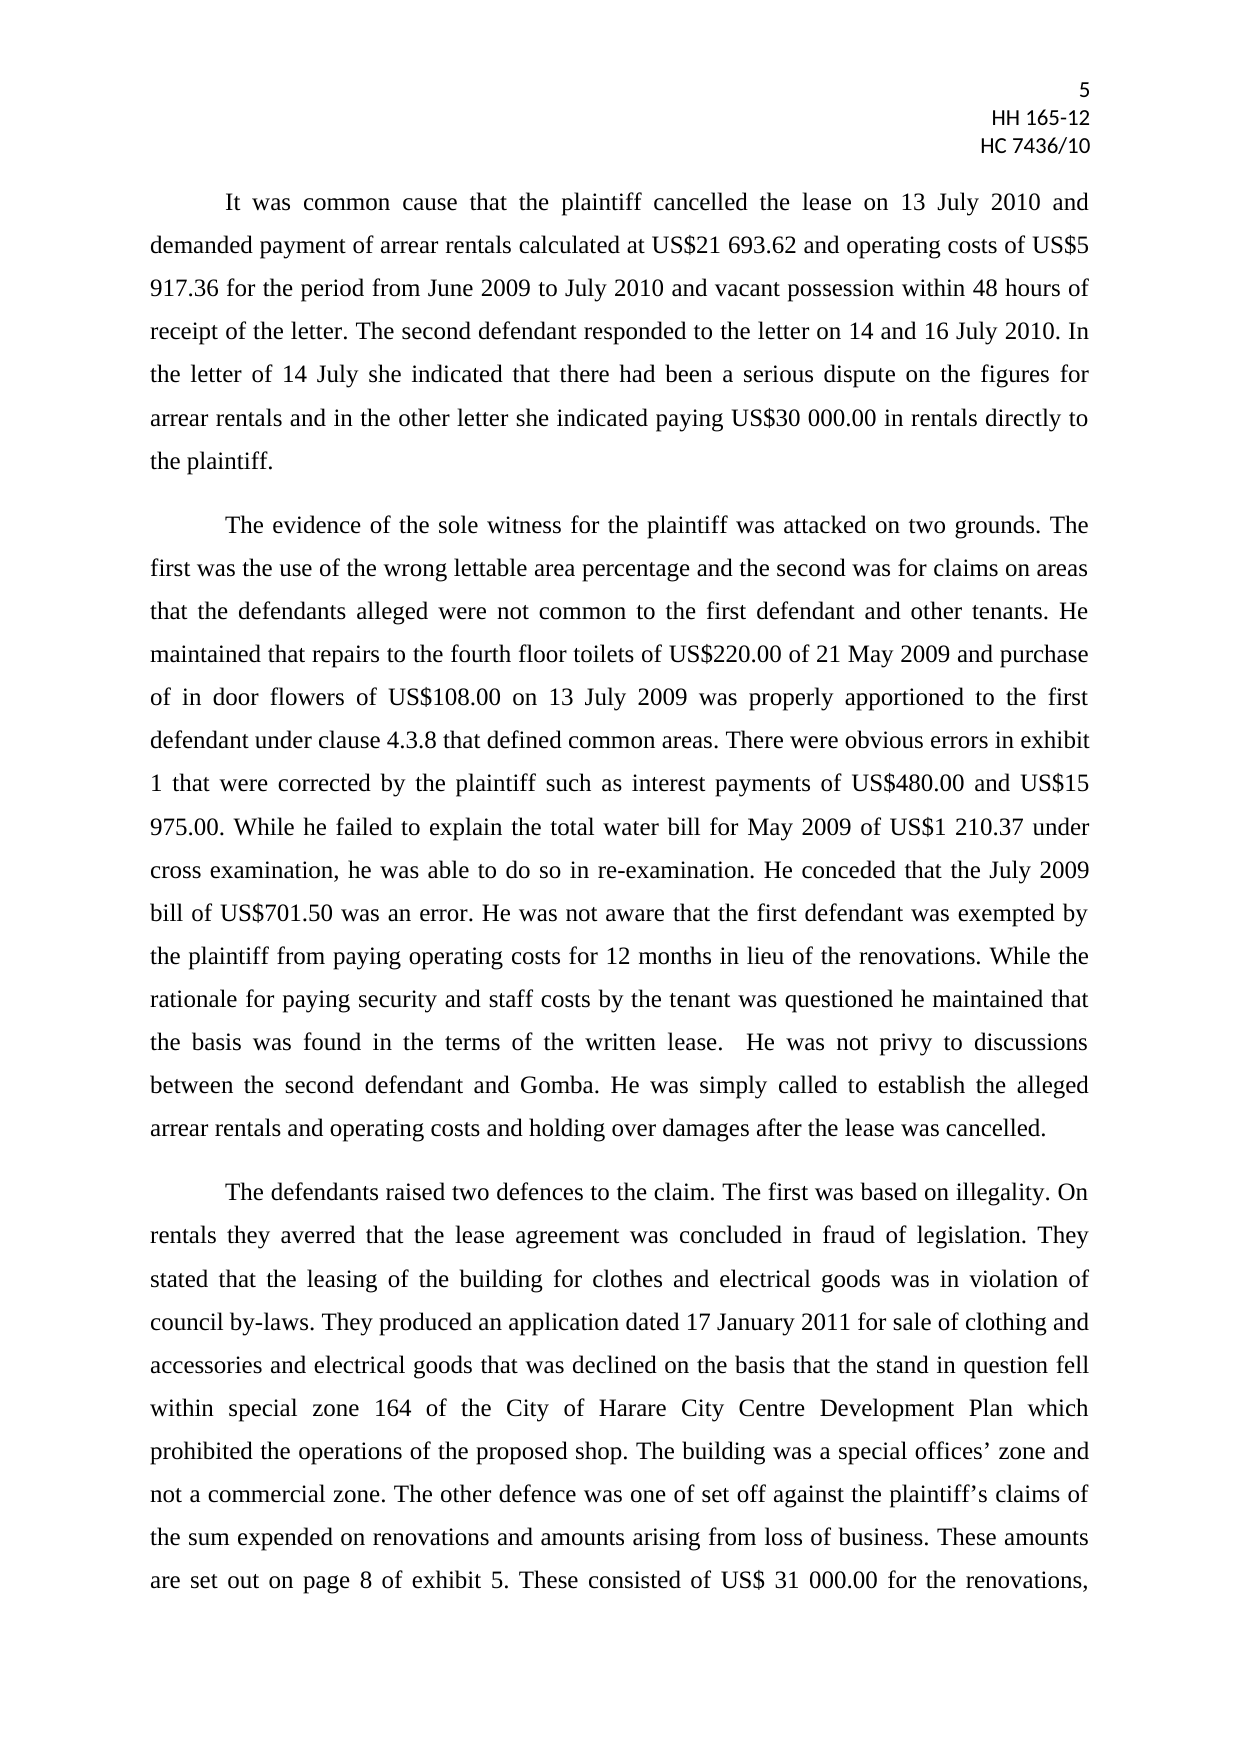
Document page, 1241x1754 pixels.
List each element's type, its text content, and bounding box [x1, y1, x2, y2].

text It was common cause that the plaintiff cancelled the lease on 13 July 2010 and demanded payment of arrear rentals calculated at US$21 693.62 and operating costs of US$5 917.36 for the period from June 2009 to July 2010 and vacant possession within 48 hours of receipt of the letter. The second defendant responded to the letter on 14 and 16 July 2010. In the letter of 14 July she indicated that there had been a serious dispute on the figures for arrear rentals and in the other letter she indicated paying US$30 000.00 in rentals directly to the plaintiff. [150, 187, 1090, 474]
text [150, 1177, 1090, 1594]
text The evidence of the sole witness for the plaintiff was attacked on two grounds. The first was the use of the wrong lettable area percentage and the second was for claims on areas that the defendants alleged were not common to the first defendant and other tenants. He maintained that repairs to the fourth floor toilets of US$220.00 of 21 May 2009 and purchase of in door flowers of US$108.00 on 13 July 2009 was properly apportioned to the first defendant under clause 4.3.8 that defined common areas. There were obvious errors in exhibit 1 that were corrected by the plaintiff such as interest payments of US$480.00 and US$15 975.00. While he failed to explain the total water bill for May 2009 of US$1 210.37 under cross examination, he was able to do so in re-examination. He conceded that the July 2009 bill of US$701.50 was an error. He was not aware that the first defendant was exempted by the plaintiff from paying operating costs for 12 months in lieu of the renovations. While the rationale for paying security and staff costs by the tenant was questioned he maintained that the basis was found in the terms of the written lease. He was not privy to discussions between the second defendant and Gomba. He was simply called to establish the alleged arrear rentals and operating costs and holding over damages after the lease was cancelled. [150, 510, 1090, 1142]
